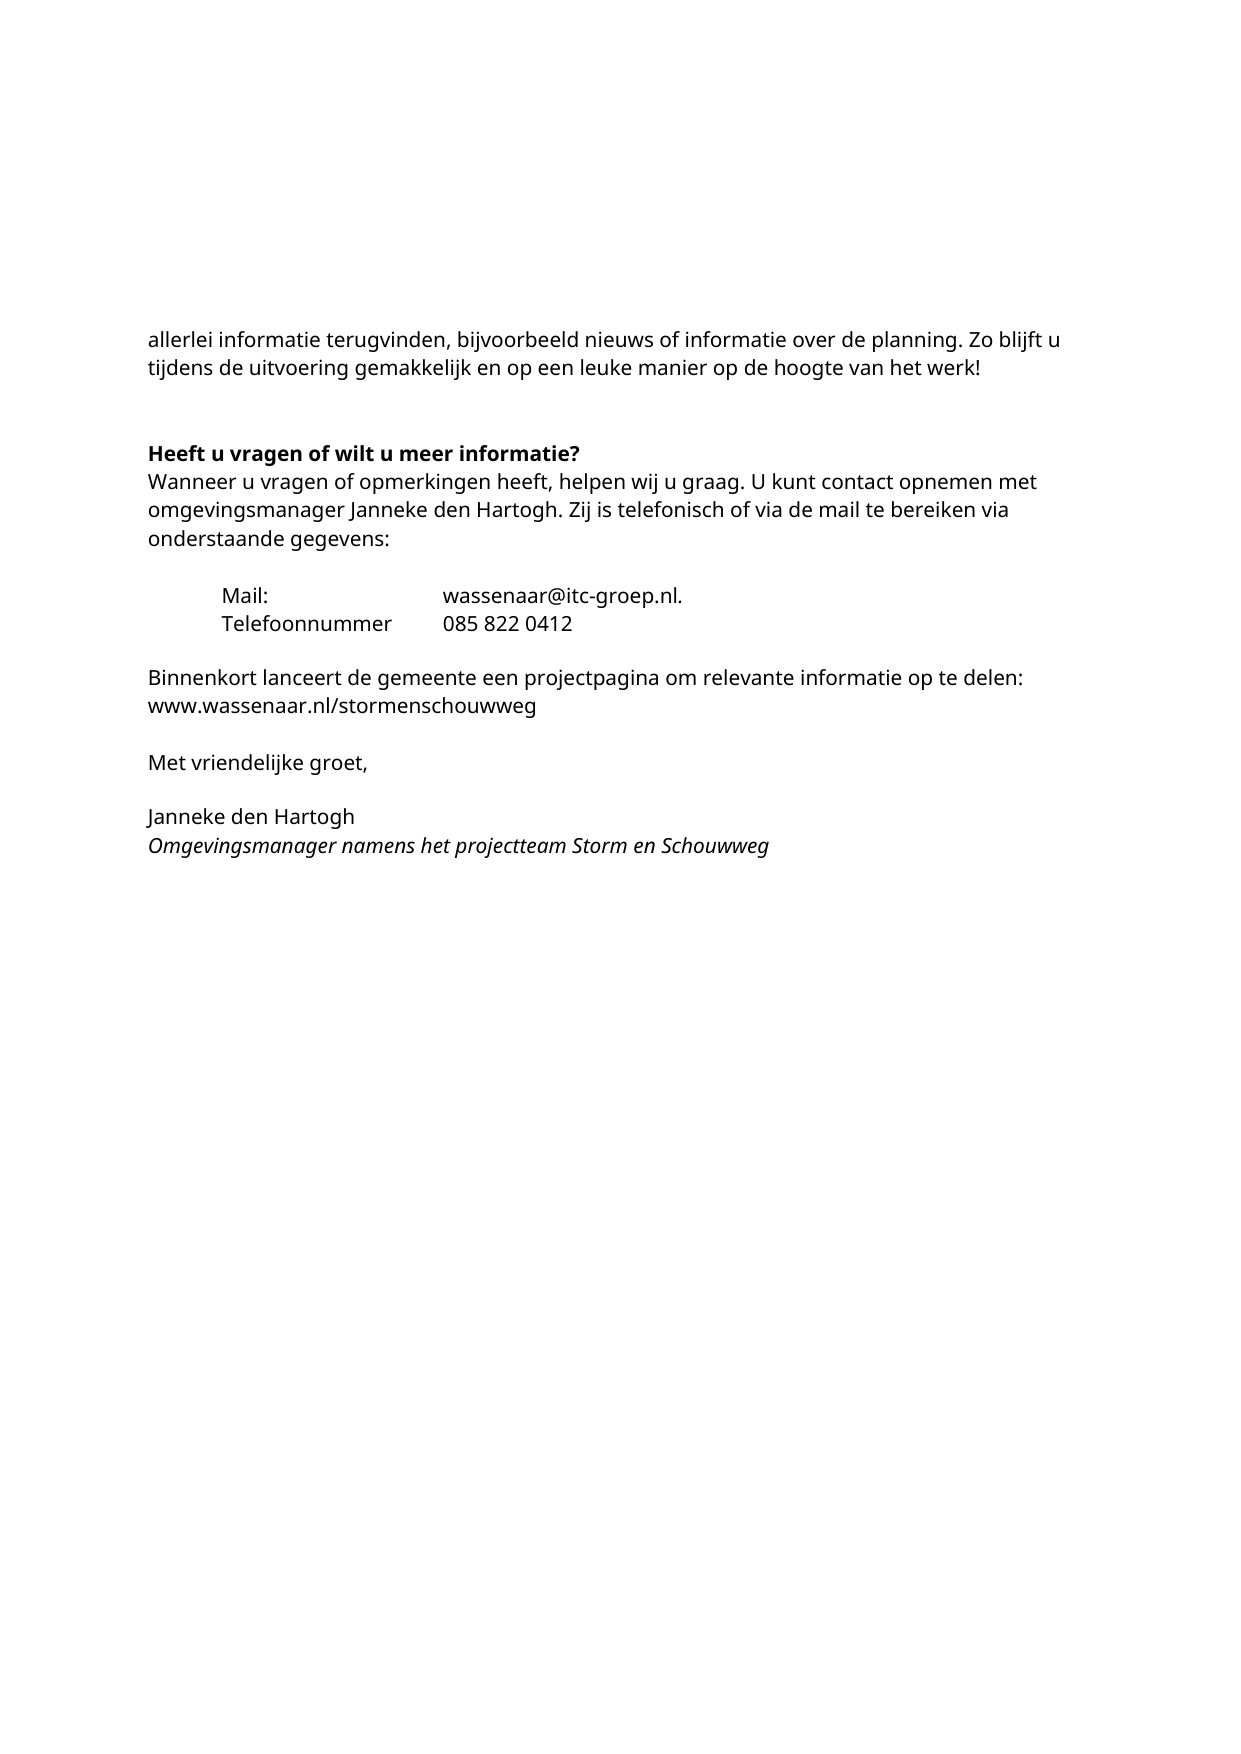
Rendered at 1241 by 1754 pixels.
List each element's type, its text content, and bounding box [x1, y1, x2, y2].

text Janneke den Hartogh Omgevingsmanager namens het projectteam Storm en Schouwweg [148, 802, 1092, 885]
text Telefoonnummer 085 822 0412 [148, 609, 1092, 663]
text Heeft u vragen of wilt u meer informatie? [148, 439, 1092, 467]
text Wanneer u vragen of opmerkingen heeft, helpen wij u graag. U kunt contact opnemen met omgevingsmanager Janneke den Hartogh. Zij is telefonisch of via de mail te bereiken via onderstaande gegevens: [148, 467, 1092, 552]
text Mail: wassenaar@itc-groep.nl. [148, 581, 1092, 609]
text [148, 325, 1092, 382]
text Binnenkort lanceert de gemeente een projectpagina om relevante informatie op te delen: www.wassenaar.nl/stormenschouwweg Met vriendelijke groet, [148, 663, 1092, 802]
